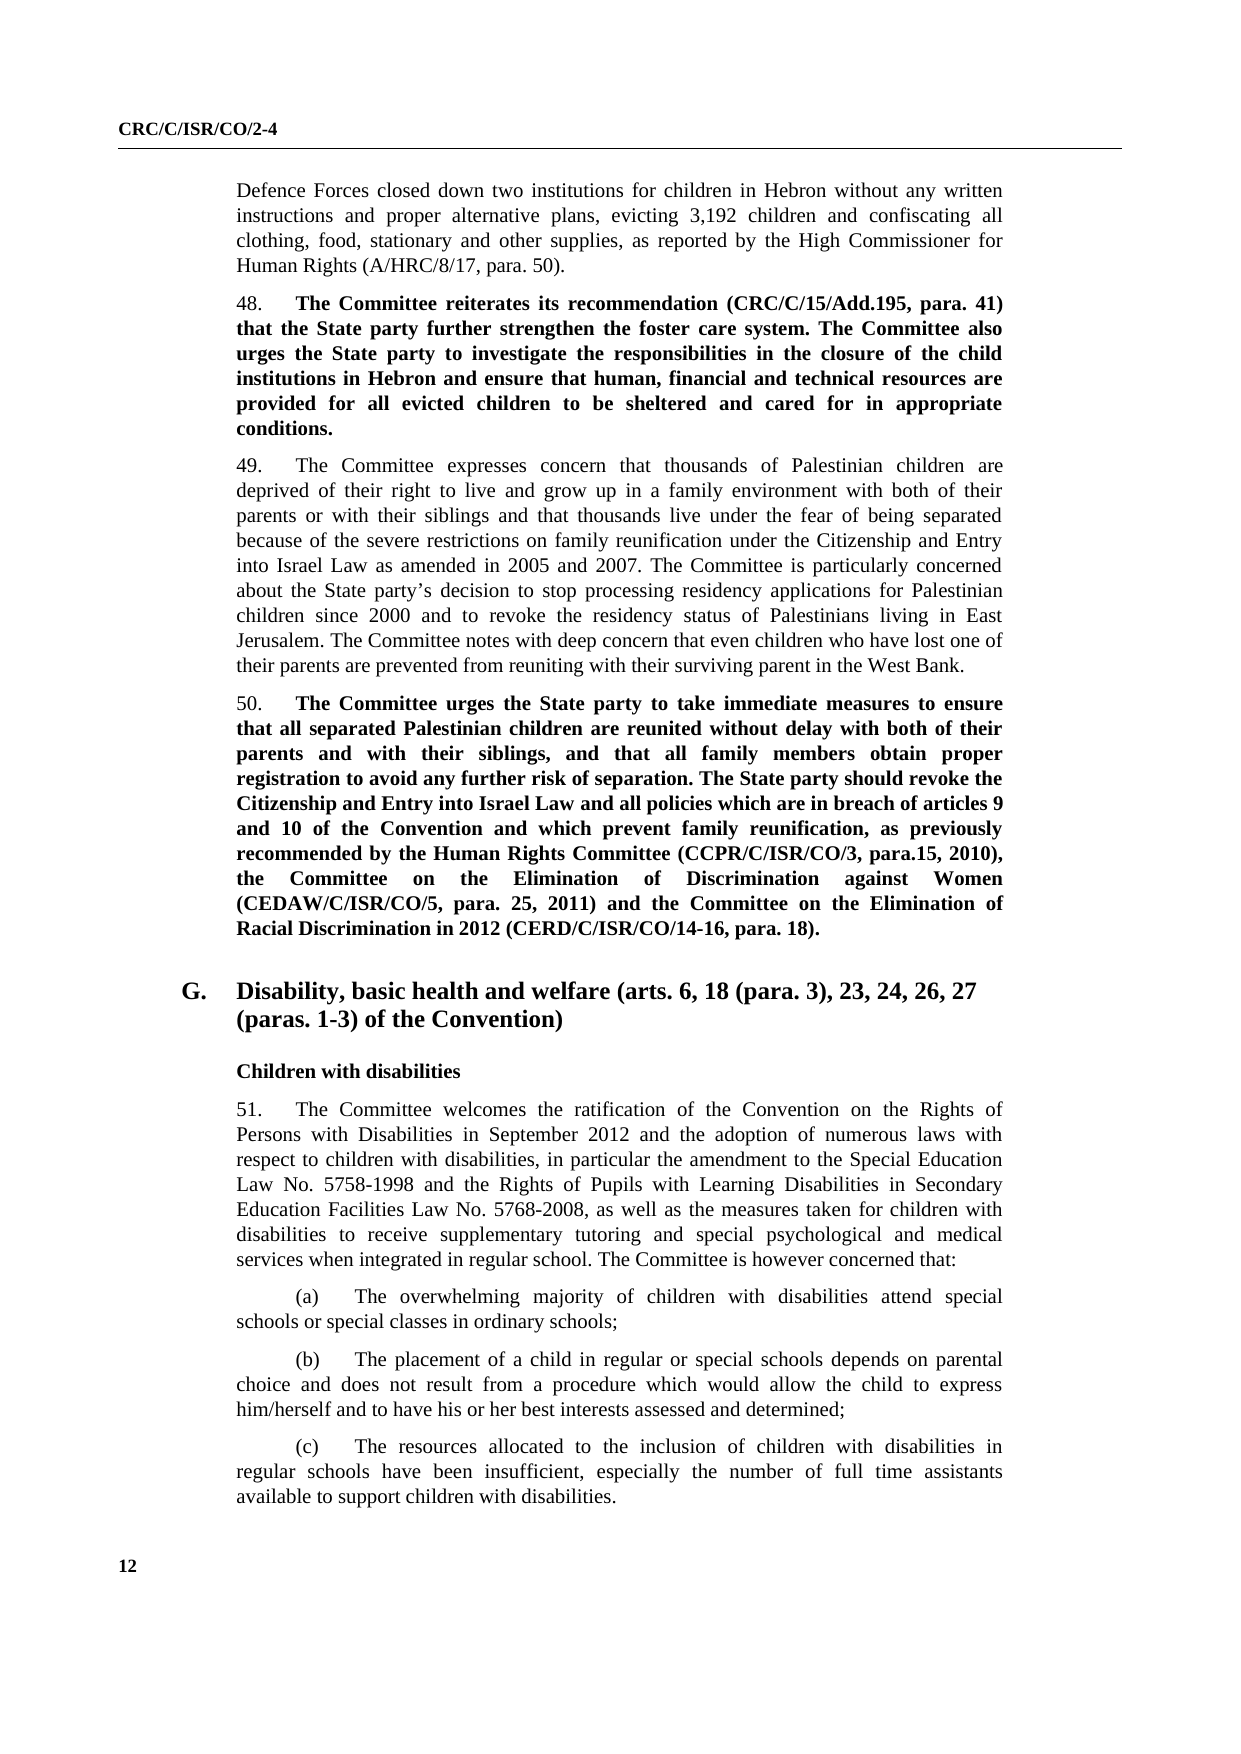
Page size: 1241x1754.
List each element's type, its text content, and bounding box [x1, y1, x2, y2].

text 51. The Committee welcomes the ratification of the Convention on the Rights of Persons with Disabilities in September 2012 and the adoption of numerous laws with respect to children with disabilities, in particular the amendment to the Special Education Law No. 5758-1998 and the Rights of Pupils with Learning Disabilities in Secondary Education Facilities Law No. 5768-2008, as well as the measures taken for children with disabilities to receive supplementary tutoring and special psychological and medical services when integrated in regular school. The Committee is however concerned that: [236, 1096, 1004, 1271]
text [236, 177, 1004, 277]
text 48. The Committee reiterates its recommendation (CRC/C/15/Add.195, para. 41) that the State party further strengthen the foster care system. The Committee also urges the State party to investigate the responsibilities in the closure of the child institutions in and ensure that human, financial and technical resources are provided for all evicted children to be sheltered and cared for in appropriate conditions. [236, 290, 1004, 440]
text (a) The overwhelming majority of children with disabilities attend special schools or special classes in ordinary schools; [236, 1283, 1004, 1333]
text 50. The Committee urges the State party to take immediate measures to ensure that all separated Palestinian children are reunited without delay with both of their parents and with their siblings, and that all family members obtain proper registration to avoid any further risk of separation. The State party should revoke the Citizenship and Entry into Israel Law and all policies which are in breach of articles 9 and 10 of the Convention and which prevent family reunification, as previously recommended by the Human Rights Committee (CCPR/C/ISR/CO/3, para.15, 2010), the Committee on the Elimination of Discrimination against Women (CEDAW/C/ISR/CO/5, para. 25, 2011) and the Committee on the Elimination of Racial Discrimination in 2012 (CERD/C/ISR/CO/14-16, para. 18). [236, 690, 1004, 940]
text (c) The resources allocated to the inclusion of children with disabilities in regular schools have been insufficient, especially the number of full time assistants available to support children with disabilities. [236, 1433, 1004, 1508]
text G. Disability, basic health and welfare (arts. 6, 18 (para. 3), 23, 24, 26, 27 (paras. 1-3) of the Convention) [118, 977, 1004, 1033]
text 49. The Committee expresses concern that thousands of Palestinian children are deprived of their right to live and grow up in a family environment with both of their parents or with their siblings and that thousands live under the fear of being separated because of the severe restrictions on family reunification under the Citizenship and Entry into Israel Law as amended in 2005 and 2007. The Committee is particularly concerned about the State party’s decision to stop processing residency applications for Palestinian children since 2000 and to revoke the residency status of Palestinians living in . The Committee notes with deep concern that even children who have lost one of their parents are prevented from reuniting with their surviving parent in the . [236, 452, 1004, 677]
text Children with disabilities [118, 1058, 1004, 1083]
text (b) The placement of a child in regular or special schools depends on parental choice and does not result from a procedure which would allow the child to express him/herself and to have his or her best interests assessed and determined; [236, 1346, 1004, 1421]
